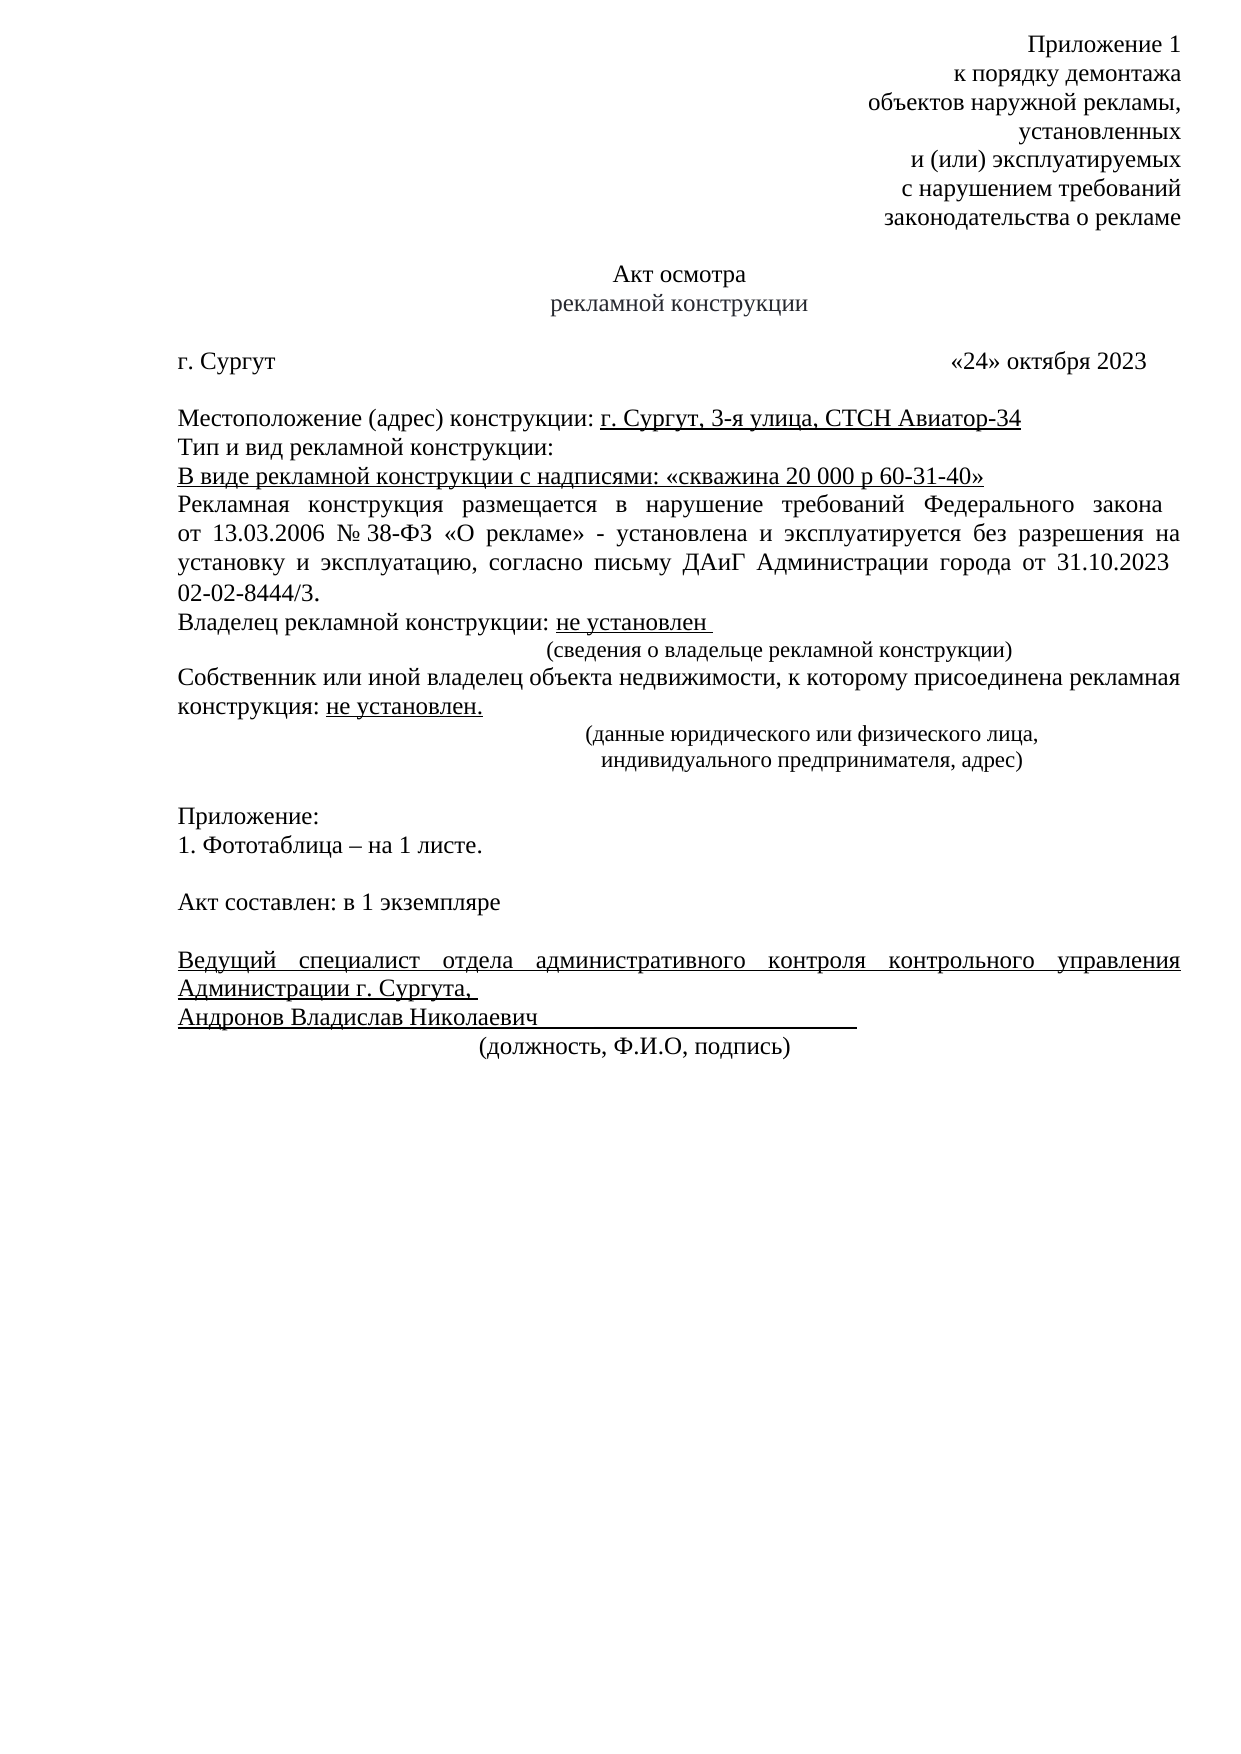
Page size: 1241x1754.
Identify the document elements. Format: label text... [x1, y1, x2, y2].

text (должность, Ф.И.О, подпись) [177, 1031, 1181, 1060]
text (данные юридического или физического лица, [443, 719, 1181, 746]
text объектов наружной рекламы, [797, 87, 1181, 116]
text В виде рекламной конструкции с надписями: «скважина 20 000 р 60-31-40» [177, 461, 1181, 489]
text Собственник или иной владелец объекта недвижимости, к которому присоединена рекламная конструкция: не установлен. [177, 662, 1181, 719]
text Приложение 1 [797, 29, 1181, 58]
text Ведущий специалист отдела административного контроля контрольного управления Администрации г. Сургута, [177, 971, 1181, 1002]
text рекламной конструкции [177, 288, 1181, 317]
text Акт осмотра [177, 259, 1181, 288]
text (сведения о владельце рекламной конструкции) [177, 636, 1181, 662]
text установленных [797, 116, 1181, 144]
text Местоположение (адрес) конструкции: г. Сургут, 3-я улица, СТСН Авиатор-34 [177, 403, 1181, 432]
text и (или) эксплуатируемых [797, 144, 1181, 173]
text Акт составлен: в 1 экземпляре [177, 887, 1181, 916]
text Ведущий специалист отдела административного контроля контрольного управления Администрации г. Сургута, [177, 945, 1181, 970]
text индивидуального предпринимателя, адрес) [443, 746, 1181, 772]
text Рекламная конструкция размещается в нарушение требований Федерального закона от 13.03.2006 № 38-ФЗ «О рекламе» - установлена и эксплуатируется без разрешения на установку и эксплуатацию, согласно письму ДАиГ Администрации города от 31.10.2023 02-02-8444/3. [177, 489, 1181, 607]
text Андронов Владислав Николаевич _____________________ [177, 1002, 1181, 1031]
text Владелец рекламной конструкции: не установлен [177, 607, 1181, 636]
text с нарушением требований [797, 173, 1181, 202]
text г. Сургут «24» октября 2023 [177, 346, 1181, 374]
text Тип и вид рекламной конструкции: [177, 432, 1181, 461]
text Приложение: [177, 801, 1181, 830]
text законодательства о рекламе [797, 202, 1181, 231]
text к порядку демонтажа [797, 58, 1181, 87]
text 1. Фототаблица – на 1 листе. [177, 830, 1181, 858]
